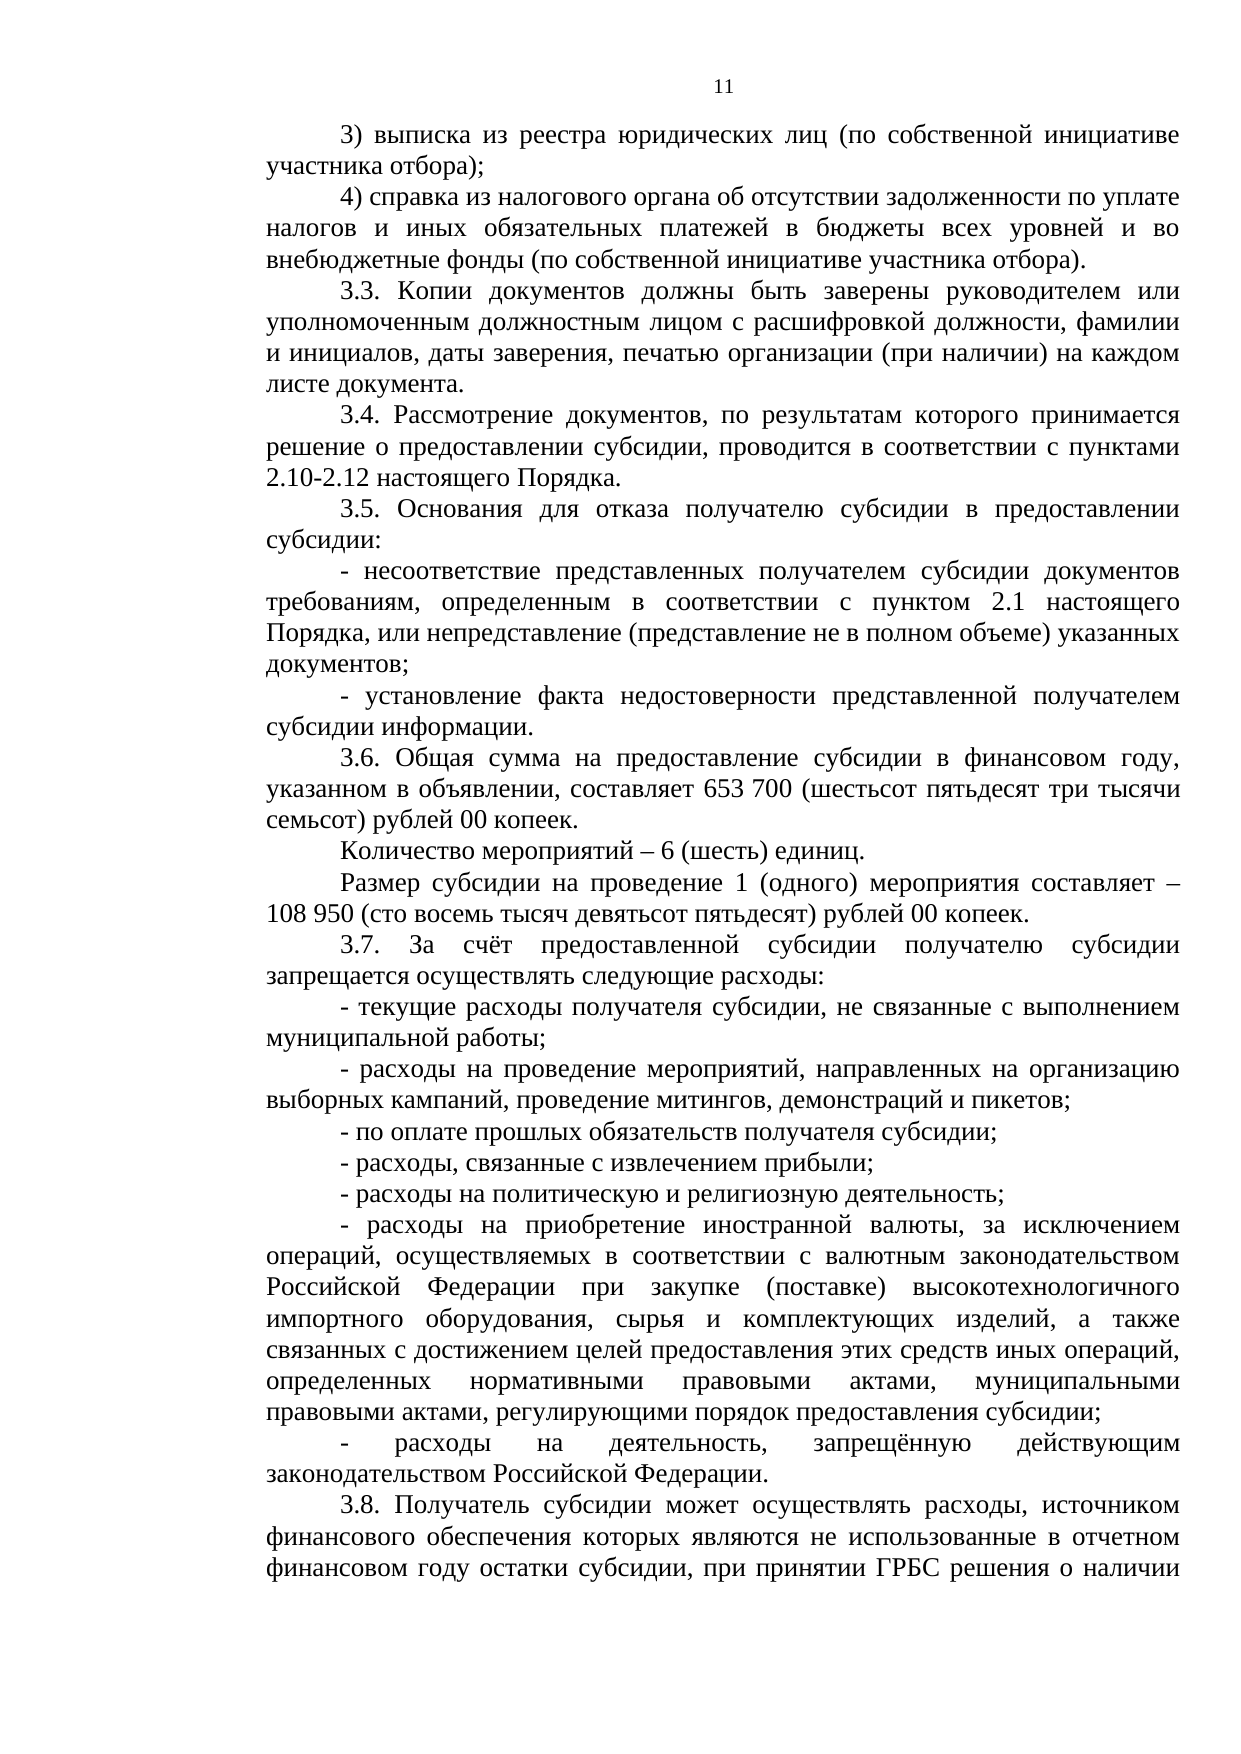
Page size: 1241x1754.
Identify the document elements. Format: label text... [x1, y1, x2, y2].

text 3) выписка из реестра юридических лиц (по собственной инициативе участника отбора); [266, 118, 1181, 180]
text - расходы на проведение мероприятий, направленных на организацию выборных кампаний, проведение митингов, демонстраций и пикетов; [266, 1052, 1181, 1115]
text 3.5. Основания для отказа получателю субсидии в предоставлении субсидии: [266, 492, 1181, 554]
text - расходы на политическую и религиозную деятельность; [266, 1177, 1181, 1208]
text Размер субсидии на проведение 1 (одного) мероприятия составляет – 108 950 (сто восемь тысяч девятьсот пятьдесят) рублей 00 копеек. [266, 866, 1181, 928]
text 4) справка из налогового органа об отсутствии задолженности по уплате налогов и иных обязательных платежей в бюджеты всех уровней и во внебюджетные фонды (по собственной инициативе участника отбора). [266, 180, 1181, 274]
text 3.4. Рассмотрение документов, по результатам которого принимается решение о предоставлении субсидии, проводится в соответствии с пунктами 2.10-2.12 настоящего Порядка. [266, 398, 1181, 492]
text 3.6. Общая сумма на предоставление субсидии в финансовом году, указанном в объявлении, составляет 653 700 (шестьсот пятьдесят три тысячи семьсот) рублей 00 копеек. [266, 741, 1181, 834]
text - текущие расходы получателя субсидии, не связанные с выполнением муниципальной работы; [266, 990, 1181, 1052]
text - несоответствие представленных получателем субсидии документов требованиям, определенным в соответствии с пунктом 2.1 настоящего Порядка, или непредставление (представление не в полном объеме) указанных документов; [266, 554, 1181, 679]
text 3.3. Копии документов должны быть заверены руководителем или уполномоченным должностным лицом с расшифровкой должности, фамилии и инициалов, даты заверения, печатью организации (при наличии) на каждом листе документа. [266, 274, 1181, 398]
text - расходы, связанные с извлечением прибыли; [266, 1146, 1181, 1177]
text - установление факта недостоверности представленной получателем субсидии информации. [266, 679, 1181, 741]
text - расходы на приобретение иностранной валюты, за исключением операций, осуществляемых в соответствии с валютным законодательством Российской Федерации при закупке (поставке) высокотехнологичного импортного оборудования, сырья и комплектующих изделий, а также связанных с достижением целей предоставления этих средств иных операций, определенных нормативными правовыми актами, муниципальными правовыми актами, регулирующими порядок предоставления субсидии; [266, 1208, 1181, 1426]
text - расходы на деятельность, запрещённую действующим законодательством Российской Федерации. [266, 1426, 1181, 1488]
text Количество мероприятий – 6 (шесть) единиц. [266, 834, 1181, 866]
text 3.7. За счёт предоставленной субсидии получателю субсидии запрещается осуществлять следующие расходы: [266, 928, 1181, 990]
text - по оплате прошлых обязательств получателя субсидии; [266, 1115, 1181, 1146]
